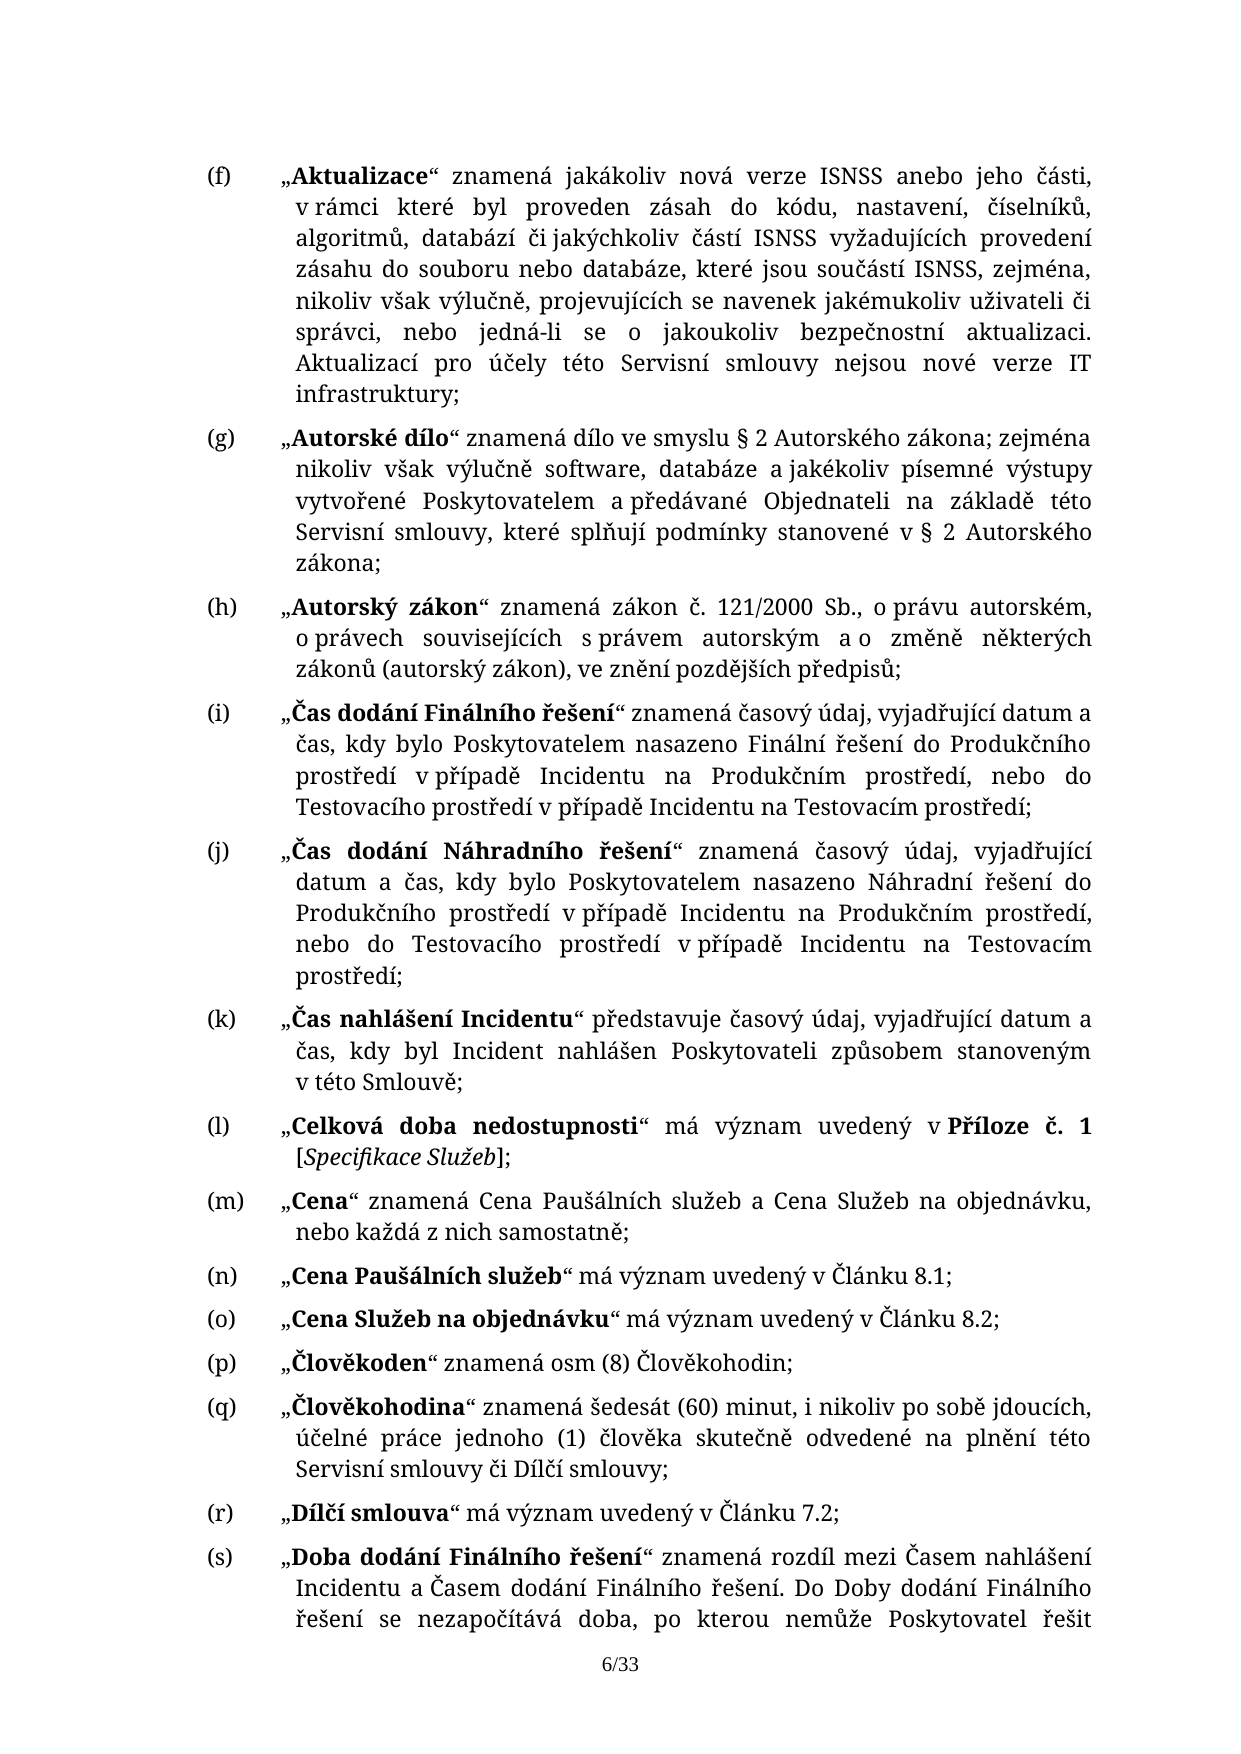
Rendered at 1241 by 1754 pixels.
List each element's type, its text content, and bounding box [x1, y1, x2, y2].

list „Cena Paušálních služeb“ má význam uvedený v Článku 8.1; [207, 1260, 1092, 1291]
list „Celková doba nedostupnosti“ má význam uvedený v Příloze č. 1 [Specifikace Služeb]; [207, 1110, 1092, 1172]
list „Čas dodání Finálního řešení“ znamená časový údaj, vyjadřující datum a čas, kdy bylo Poskytovatelem nasazeno Finální řešení do Produkčního prostředí v případě Incidentu na Produkčním prostředí, nebo do Testovacího prostředí v případě Incidentu na Testovacím prostředí; [207, 697, 1092, 822]
list „Člověkoden“ znamená osm (8) Člověkohodin; [207, 1347, 1092, 1378]
list „Autorský zákon“ znamená zákon č. 121/2000 Sb., o právu autorském, o právech souvisejících s právem autorským a o změně některých zákonů (autorský zákon), ve znění pozdějších předpisů; [207, 591, 1092, 685]
list „Aktualizace“ znamená jakákoliv nová verze ISNSS anebo jeho části, v rámci které byl proveden zásah do kódu, nastavení, číselníků, algoritmů, databází či jakýchkoliv částí ISNSS vyžadujících provedení zásahu do souboru nebo databáze, které jsou součástí ISNSS, zejména, nikoliv však výlučně, projevujících se navenek jakémukoliv uživateli či správci, nebo jedná-li se o jakoukoliv bezpečnostní aktualizaci. Aktualizací pro účely této Servisní smlouvy nejsou nové verze IT infrastruktury; [207, 160, 1092, 410]
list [207, 1541, 1092, 1635]
list „Cena“ znamená Cena Paušálních služeb a Cena Služeb na objednávku, nebo každá z nich samostatně; [207, 1185, 1092, 1247]
list „Autorské dílo“ znamená dílo ve smyslu § 2 Autorského zákona; zejména nikoliv však výlučně software, databáze a jakékoliv písemné výstupy vytvořené Poskytovatelem a předávané Objednateli na základě této Servisní smlouvy, které splňují podmínky stanovené v § 2 Autorského zákona; [207, 422, 1092, 578]
list „Cena Služeb na objednávku“ má význam uvedený v Článku 8.2; [207, 1303, 1092, 1335]
list „Dílčí smlouva“ má význam uvedený v Článku 7.2; [207, 1497, 1092, 1528]
list „Člověkohodina“ znamená šedesát (60) minut, i nikoliv po sobě jdoucích, účelné práce jednoho (1) člověka skutečně odvedené na plnění této Servisní smlouvy či Dílčí smlouvy; [207, 1391, 1092, 1485]
list „Čas dodání Náhradního řešení“ znamená časový údaj, vyjadřující datum a čas, kdy bylo Poskytovatelem nasazeno Náhradní řešení do Produkčního prostředí v případě Incidentu na Produkčním prostředí, nebo do Testovacího prostředí v případě Incidentu na Testovacím prostředí; [207, 835, 1092, 991]
list „Čas nahlášení Incidentu“ představuje časový údaj, vyjadřující datum a čas, kdy byl Incident nahlášen Poskytovateli způsobem stanoveným v této Smlouvě; [207, 1003, 1092, 1097]
